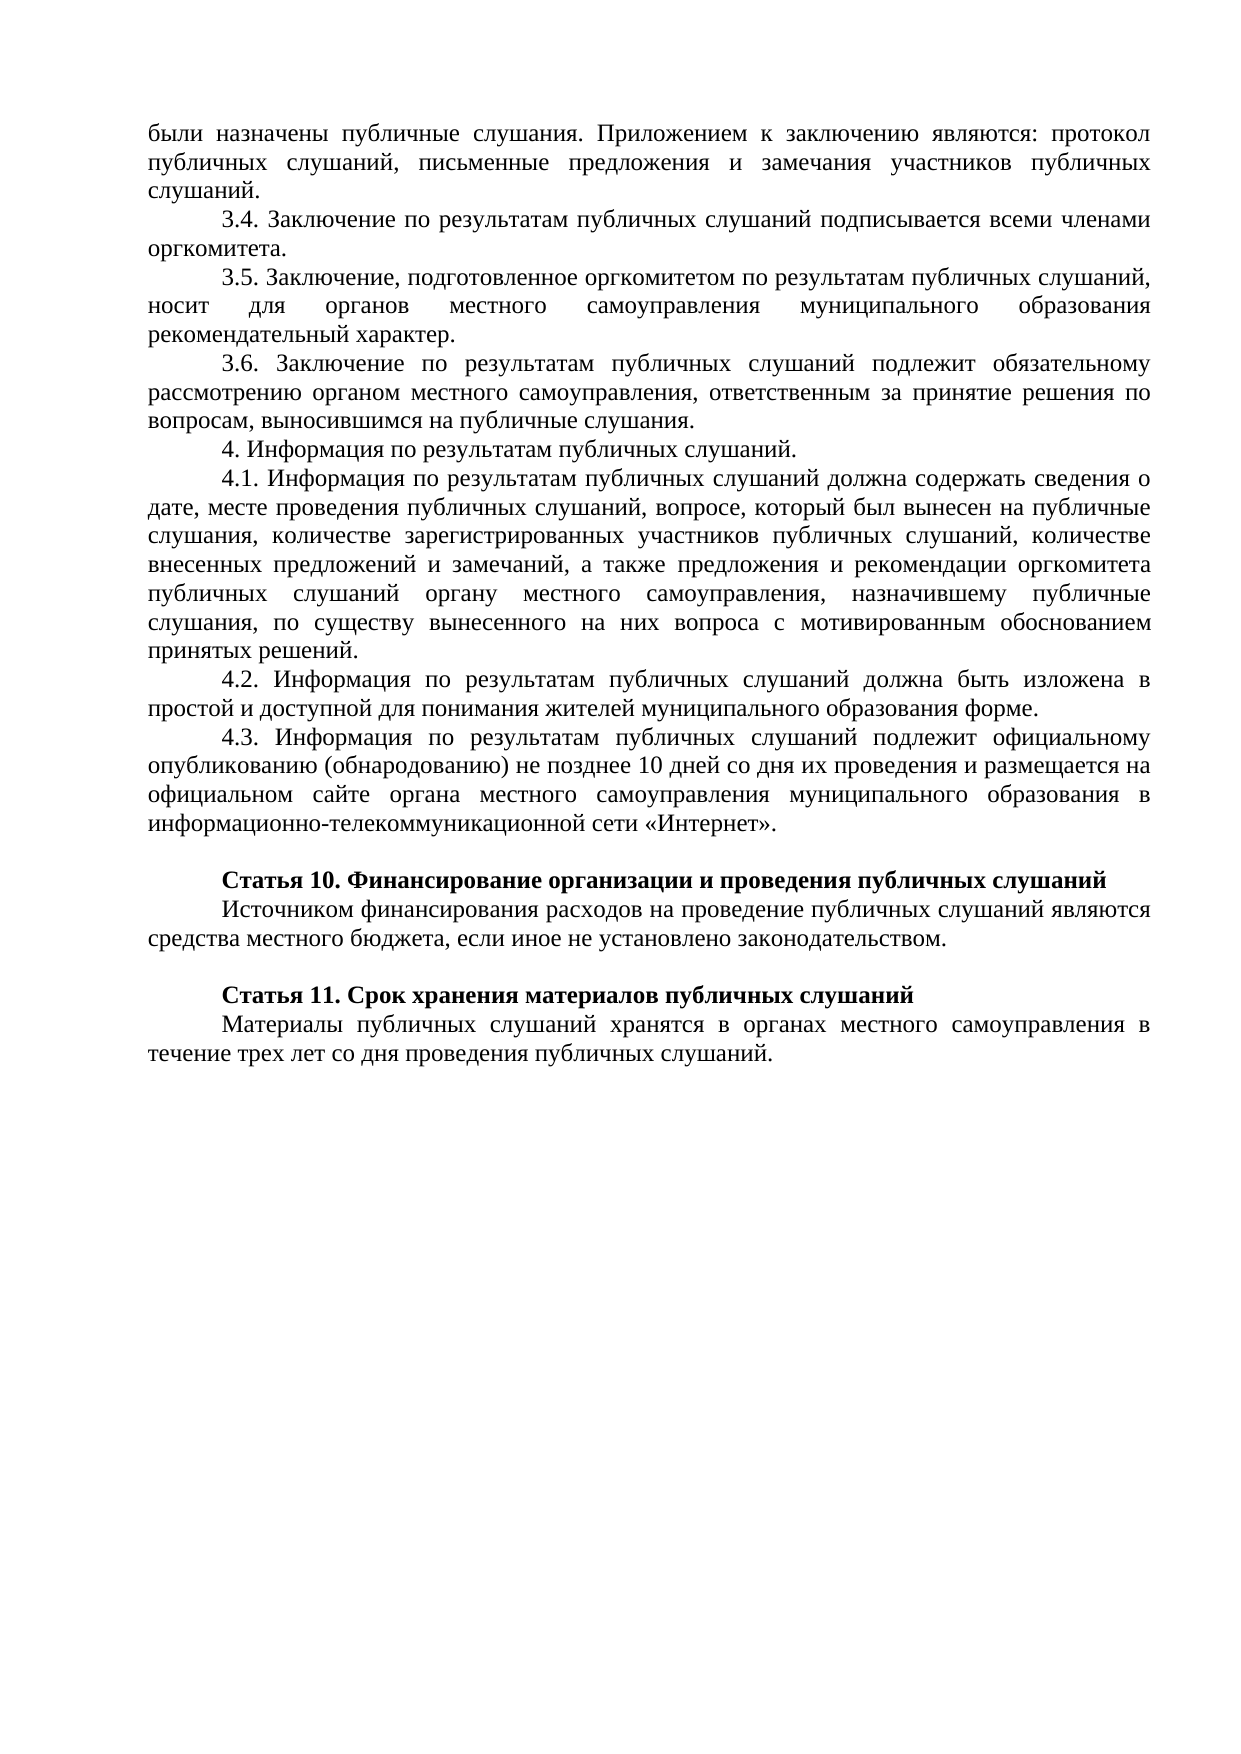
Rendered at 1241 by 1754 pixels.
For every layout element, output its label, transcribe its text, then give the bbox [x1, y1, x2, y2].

text Материалы публичных слушаний хранятся в органах местного самоуправления в течение трех лет со дня проведения публичных слушаний. [148, 1009, 1152, 1067]
text Источником финансирования расходов на проведение публичных слушаний являются средства местного бюджета, если иное не установлено законодательством. [148, 894, 1152, 952]
text 3.4. Заключение по результатам публичных слушаний подписывается всеми членами оргкомитета. [148, 204, 1152, 262]
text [148, 118, 1152, 204]
text Статья 10. Финансирование организации и проведения публичных слушаний [148, 866, 1152, 894]
text Статья 11. Срок хранения материалов публичных слушаний [148, 981, 1152, 1009]
text 4.3. Информация по результатам публичных слушаний подлежит официальному опубликованию (обнародованию) не позднее 10 дней со дня их проведения и размещается на официальном сайте органа местного самоуправления муниципального образования в информационно-телекоммуникационной сети «Интернет». [148, 722, 1152, 837]
text 4.1. Информация по результатам публичных слушаний должна содержать сведения о дате, месте проведения публичных слушаний, вопросе, который был вынесен на публичные слушания, количестве зарегистрированных участников публичных слушаний, количестве внесенных предложений и замечаний, а также предложения и рекомендации оргкомитета публичных слушаний органу местного самоуправления, назначившему публичные слушания, по существу вынесенного на них вопроса с мотивированным обоснованием принятых решений. [148, 463, 1152, 664]
text 3.5. Заключение, подготовленное оргкомитетом по результатам публичных слушаний, носит для органов местного самоуправления муниципального образования рекомендательный характер. [148, 262, 1152, 348]
text 3.6. Заключение по результатам публичных слушаний подлежит обязательному рассмотрению органом местного самоуправления, ответственным за принятие решения по вопросам, выносившимся на публичные слушания. [148, 348, 1152, 434]
text 4. Информация по результатам публичных слушаний. [148, 434, 1152, 463]
text 4.2. Информация по результатам публичных слушаний должна быть изложена в простой и доступной для понимания жителей муниципального образования форме. [148, 664, 1152, 722]
